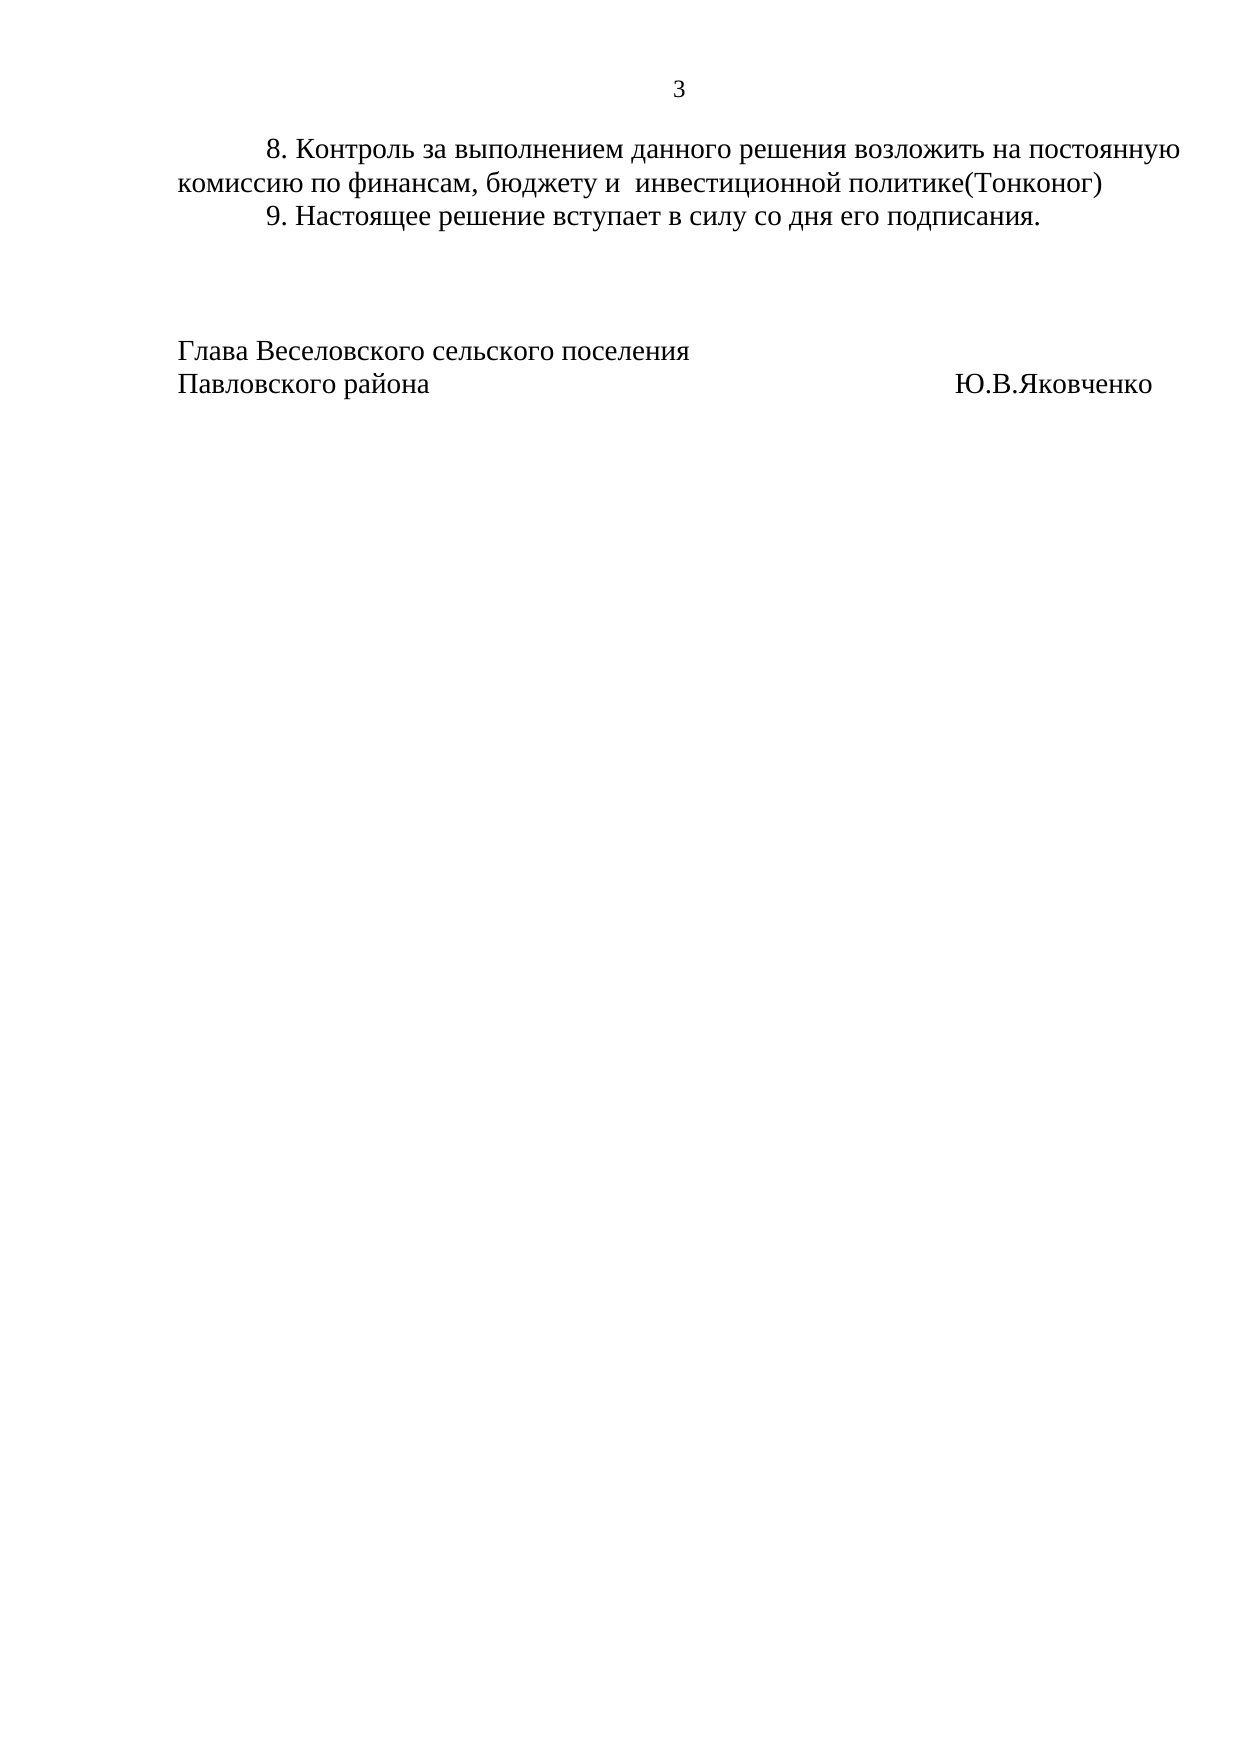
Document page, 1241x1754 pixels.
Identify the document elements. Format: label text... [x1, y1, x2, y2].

text Павловского района Ю.В.Яковченко [177, 366, 1181, 400]
text 8. Контроль за выполнением данного решения возложить на постоянную комиссию по финансам, бюджету и инвестиционной политике(Тонконог) [177, 131, 1181, 198]
text Глава Веселовского сельского поселения [177, 333, 1181, 366]
text 9. Настоящее решение вступает в силу со дня его подписания. [177, 198, 1181, 232]
